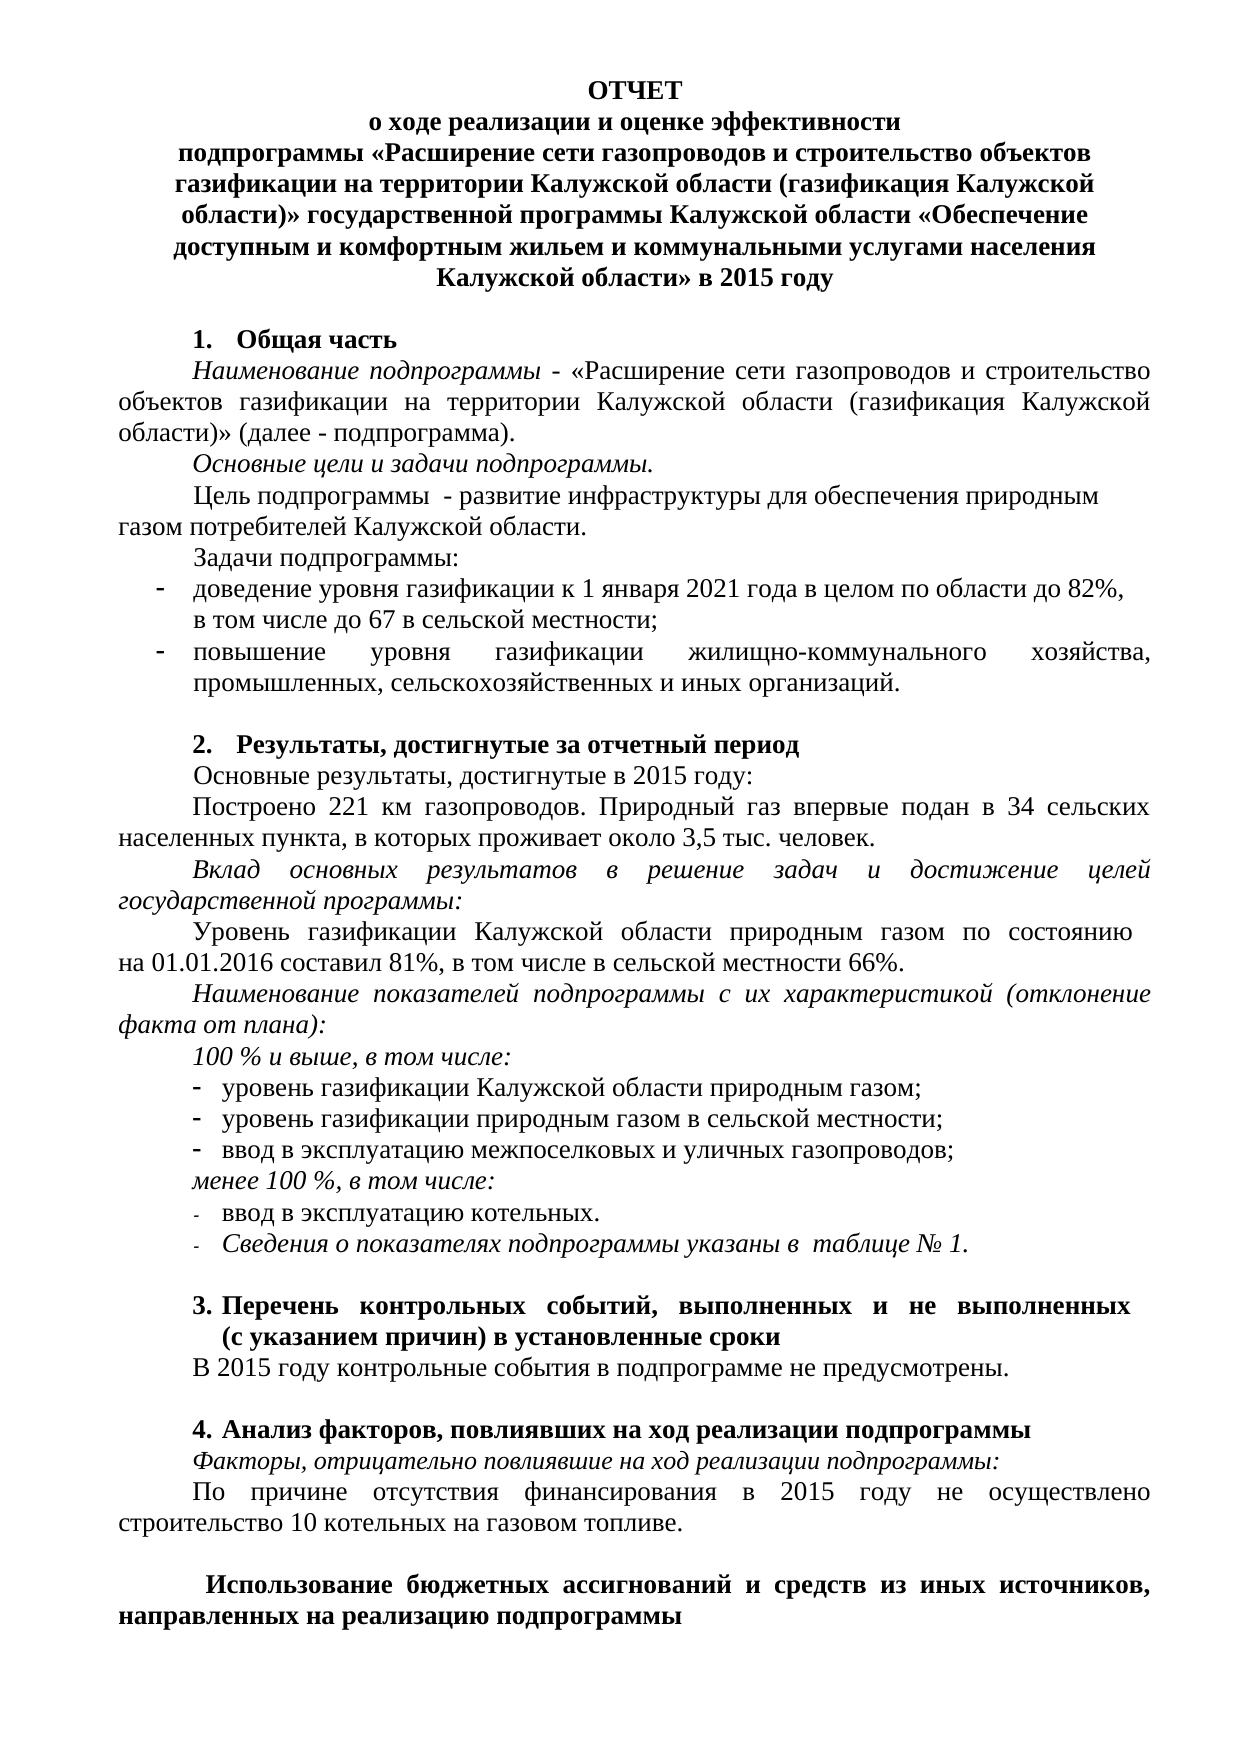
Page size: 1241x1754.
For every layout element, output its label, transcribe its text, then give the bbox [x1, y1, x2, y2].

text Основные результаты, достигнутые в 2015 году: [193, 759, 1152, 790]
text Построено 221 км газопроводов. Природный газ впервые подан в 34 сельских населенных пункта, в которых проживает около 3,5 тыс. человек. [118, 790, 1152, 853]
text Наименование подпрограммы - «Расширение сети газопроводов и строительство объектов газификации на территории Калужской области (газификация Калужской области)» (далее - подпрограмма). [118, 354, 1152, 448]
list Сведения о показателях подпрограммы указаны в таблице № 1. [192, 1227, 1152, 1258]
text Основные цели и задачи подпрограммы. [118, 448, 1152, 479]
list Результаты, достигнутые за отчетный период [192, 728, 1152, 759]
list Перечень контрольных событий, выполненных и не выполненных (с указанием причин) в установленные сроки [192, 1289, 1152, 1351]
text В 2015 году контрольные события в подпрограмме не предусмотрены. [118, 1351, 1152, 1382]
text Наименование показателей подпрограммы с их характеристикой (отклонение факта от плана): [118, 977, 1152, 1039]
list ввод в эксплуатацию межпоселковых и уличных газопроводов; [118, 1133, 1152, 1164]
list уровень газификации природным газом в сельской местности; [118, 1102, 1152, 1133]
list уровень газификации Калужской области природным газом; [118, 1071, 1152, 1102]
list доведение уровня газификации к 1 января 2021 года в целом по области до 82%, в том числе до 67 в сельской местности; [156, 572, 1152, 634]
subtitle ОТЧЕТ [118, 74, 1152, 105]
text Цель подпрограммы - развитие инфраструктуры для обеспечения природным газом потребителей Калужской области. [118, 479, 1152, 541]
text 100 % и выше, в том числе: [118, 1039, 1152, 1071]
text Факторы, отрицательно повлиявшие на ход реализации подпрограммы: [118, 1445, 1152, 1475]
text менее 100 %, в том числе: [118, 1164, 1152, 1196]
list Анализ факторов, повлиявших на ход реализации подпрограммы [192, 1414, 1152, 1445]
list повышение уровня газификации жилищно-коммунального хозяйства, промышленных, сельскохозяйственных и иных организаций. [156, 634, 1152, 697]
text Уровень газификации Калужской области природным газом по состоянию на 01.01.2016 составил 81%, в том числе в сельской местности 66%. [118, 915, 1152, 977]
list ввод в эксплуатацию котельных. [192, 1196, 1152, 1227]
text По причине отсутствия финансирования в 2015 году не осуществлено строительство 10 котельных на газовом топливе. [118, 1475, 1152, 1537]
text Использование бюджетных ассигнований и средств из иных источников, направленных на реализацию подпрограммы [118, 1568, 1152, 1631]
text о ходе реализации и оценке эффективности [118, 105, 1152, 136]
text Вклад основных результатов в решение задач и достижение целей государственной программы: [118, 853, 1152, 915]
text Задачи подпрограммы: [118, 541, 1152, 572]
list Общая часть [192, 323, 1152, 354]
text подпрограммы «Расширение сети газопроводов и строительство объектов газификации на территории Калужской области (газификация Калужской области)» государственной программы Калужской области «Обеспечение доступным и комфортным жильем и коммунальными услугами населения Калужской области» в 2015 году [118, 136, 1152, 292]
